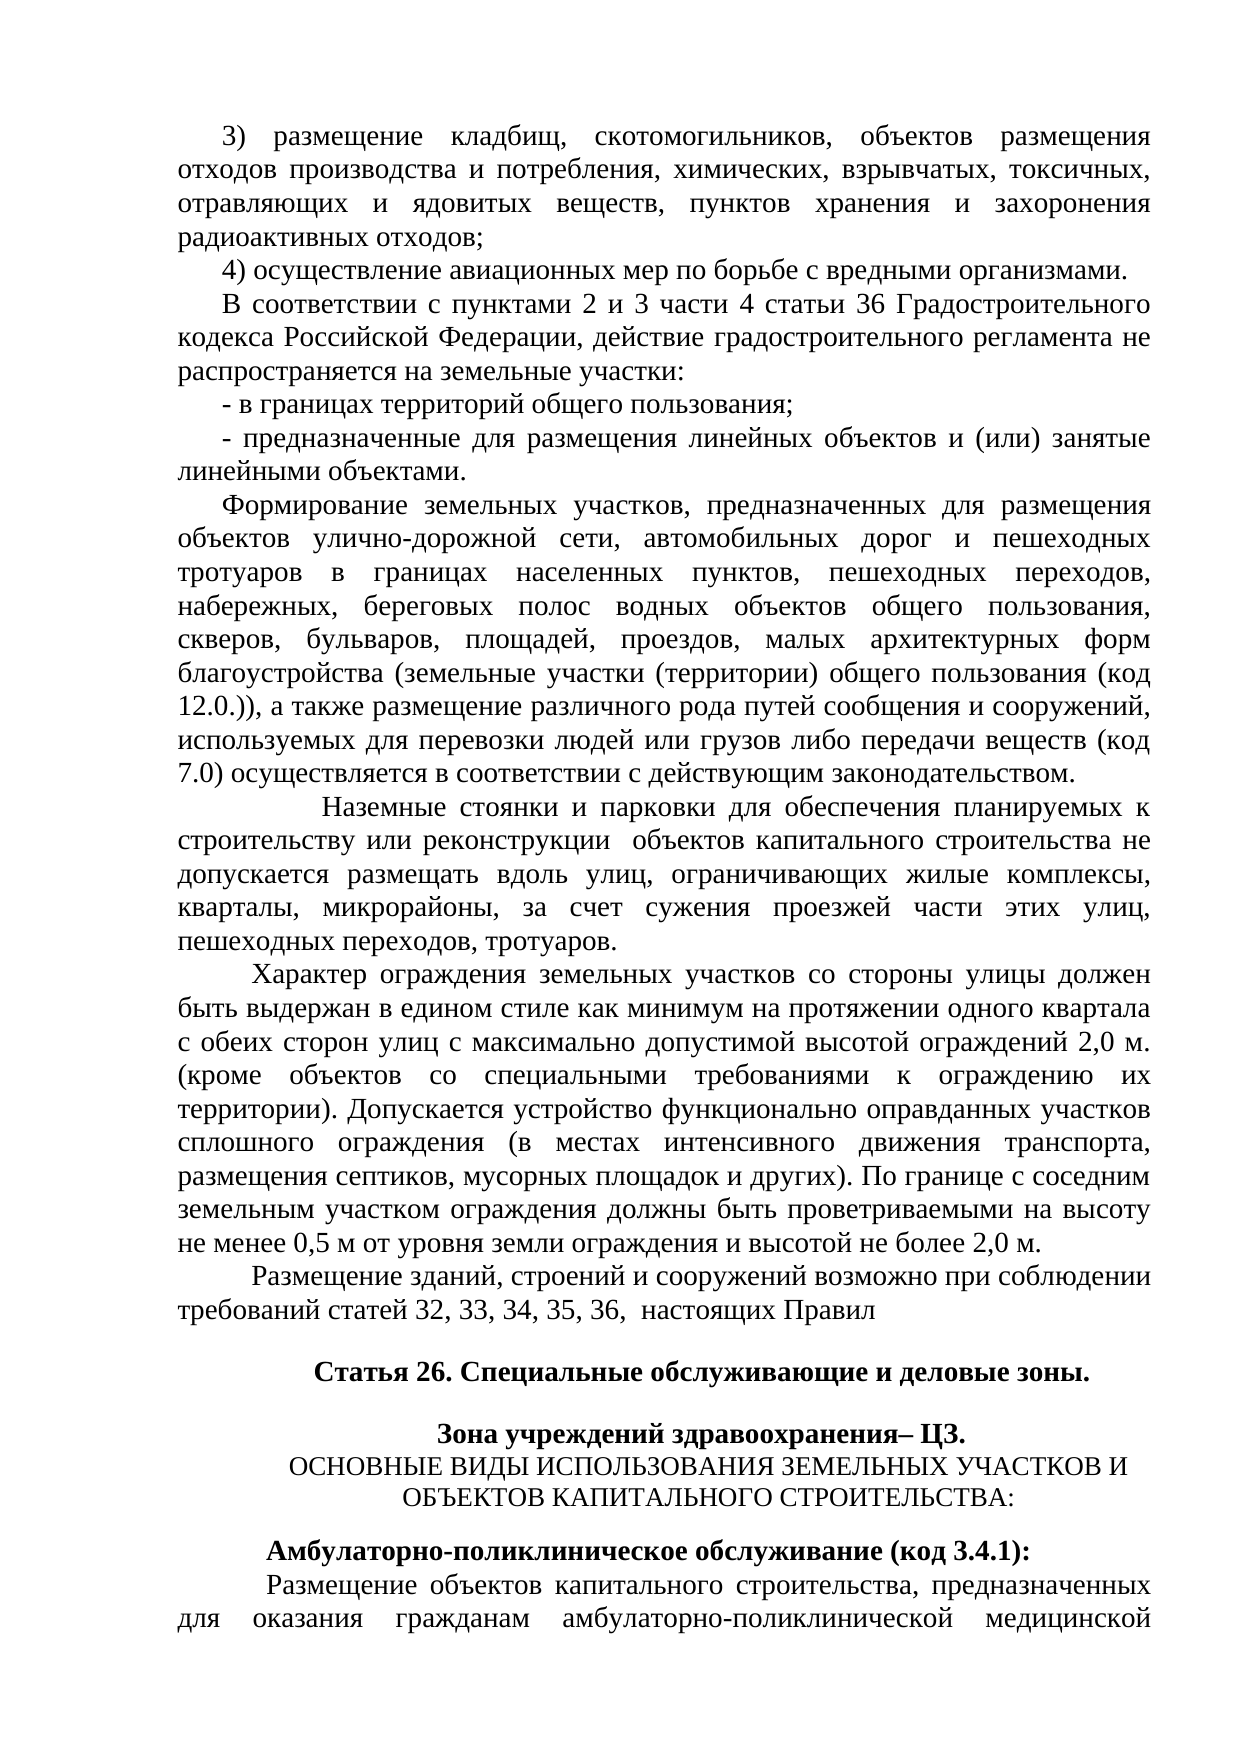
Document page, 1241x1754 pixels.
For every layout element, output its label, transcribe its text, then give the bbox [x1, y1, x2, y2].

text - предназначенные для размещения линейных объектов и (или) занятые линейными объектами. [177, 420, 1152, 487]
text - в границах территорий общего пользования; [177, 386, 1152, 420]
text 4) осуществление авиационных мер по борьбе с вредными организмами. [177, 252, 1152, 286]
text Зона учреждений здравоохранения– ЦЗ. [177, 1417, 1152, 1450]
text 3) размещение кладбищ, скотомогильников, объектов размещения отходов производства и потребления, химических, взрывчатых, токсичных, отравляющих и ядовитых веществ, пунктов хранения и захоронения радиоактивных отходов; [177, 118, 1152, 252]
text Наземные стоянки и парковки для обеспечения планируемых к строительству или реконструкции объектов капитального строительства не допускается размещать вдоль улиц, ограничивающих жилые комплексы, кварталы, микрорайоны, за счет сужения проезжей части этих улиц, пешеходных переходов, тротуаров. [177, 789, 1152, 957]
text ОСНОВНЫЕ ВИДЫ ИСПОЛЬЗОВАНИЯ ЗЕМЕЛЬНЫХ УЧАСТКОВ И ОБЪЕКТОВ КАПИТАЛЬНОГО СТРОИТЕЛЬСТВА: [266, 1450, 1152, 1512]
text В соответствии с пунктами 2 и 3 части 4 статьи 36 Градостроительного кодекса Российской Федерации, действие градостроительного регламента не распространяется на земельные участки: [177, 286, 1152, 386]
text Статья 26. Специальные обслуживающие и деловые зоны. [252, 1354, 1152, 1388]
text Характер ограждения земельных участков со стороны улицы должен быть выдержан в едином стиле как минимум на протяжении одного квартала с обеих сторон улиц с максимально допустимой высотой ограждений 2,0 м. (кроме объектов со специальными требованиями к ограждению их территории). Допускается устройство функционально оправданных участков сплошного ограждения (в местах интенсивного движения транспорта, размещения септиков, мусорных площадок и других). По границе с соседним земельным участком ограждения должны быть проветриваемыми на высоту не менее 0,5 м от уровня земли ограждения и высотой не более 2,0 м. [177, 957, 1152, 1258]
text Формирование земельных участков, предназначенных для размещения объектов улично-дорожной сети, автомобильных дорог и пешеходных тротуаров в границах населенных пунктов, пешеходных переходов, набережных, береговых полос водных объектов общего пользования, скверов, бульваров, площадей, проездов, малых архитектурных форм благоустройства (земельные участки (территории) общего пользования (код 12.0.)), а также размещение различного рода путей сообщения и сооружений, используемых для перевозки людей или грузов либо передачи веществ (код 7.0) осуществляется в соответствии с действующим законодательством. [177, 487, 1152, 789]
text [177, 1567, 1152, 1634]
text Амбулаторно-поликлиническое обслуживание (код 3.4.1): [177, 1533, 1152, 1567]
text Размещение зданий, строений и сооружений возможно при соблюдении требований статей 32, 33, 34, 35, 36, настоящих Правил [177, 1258, 1152, 1326]
